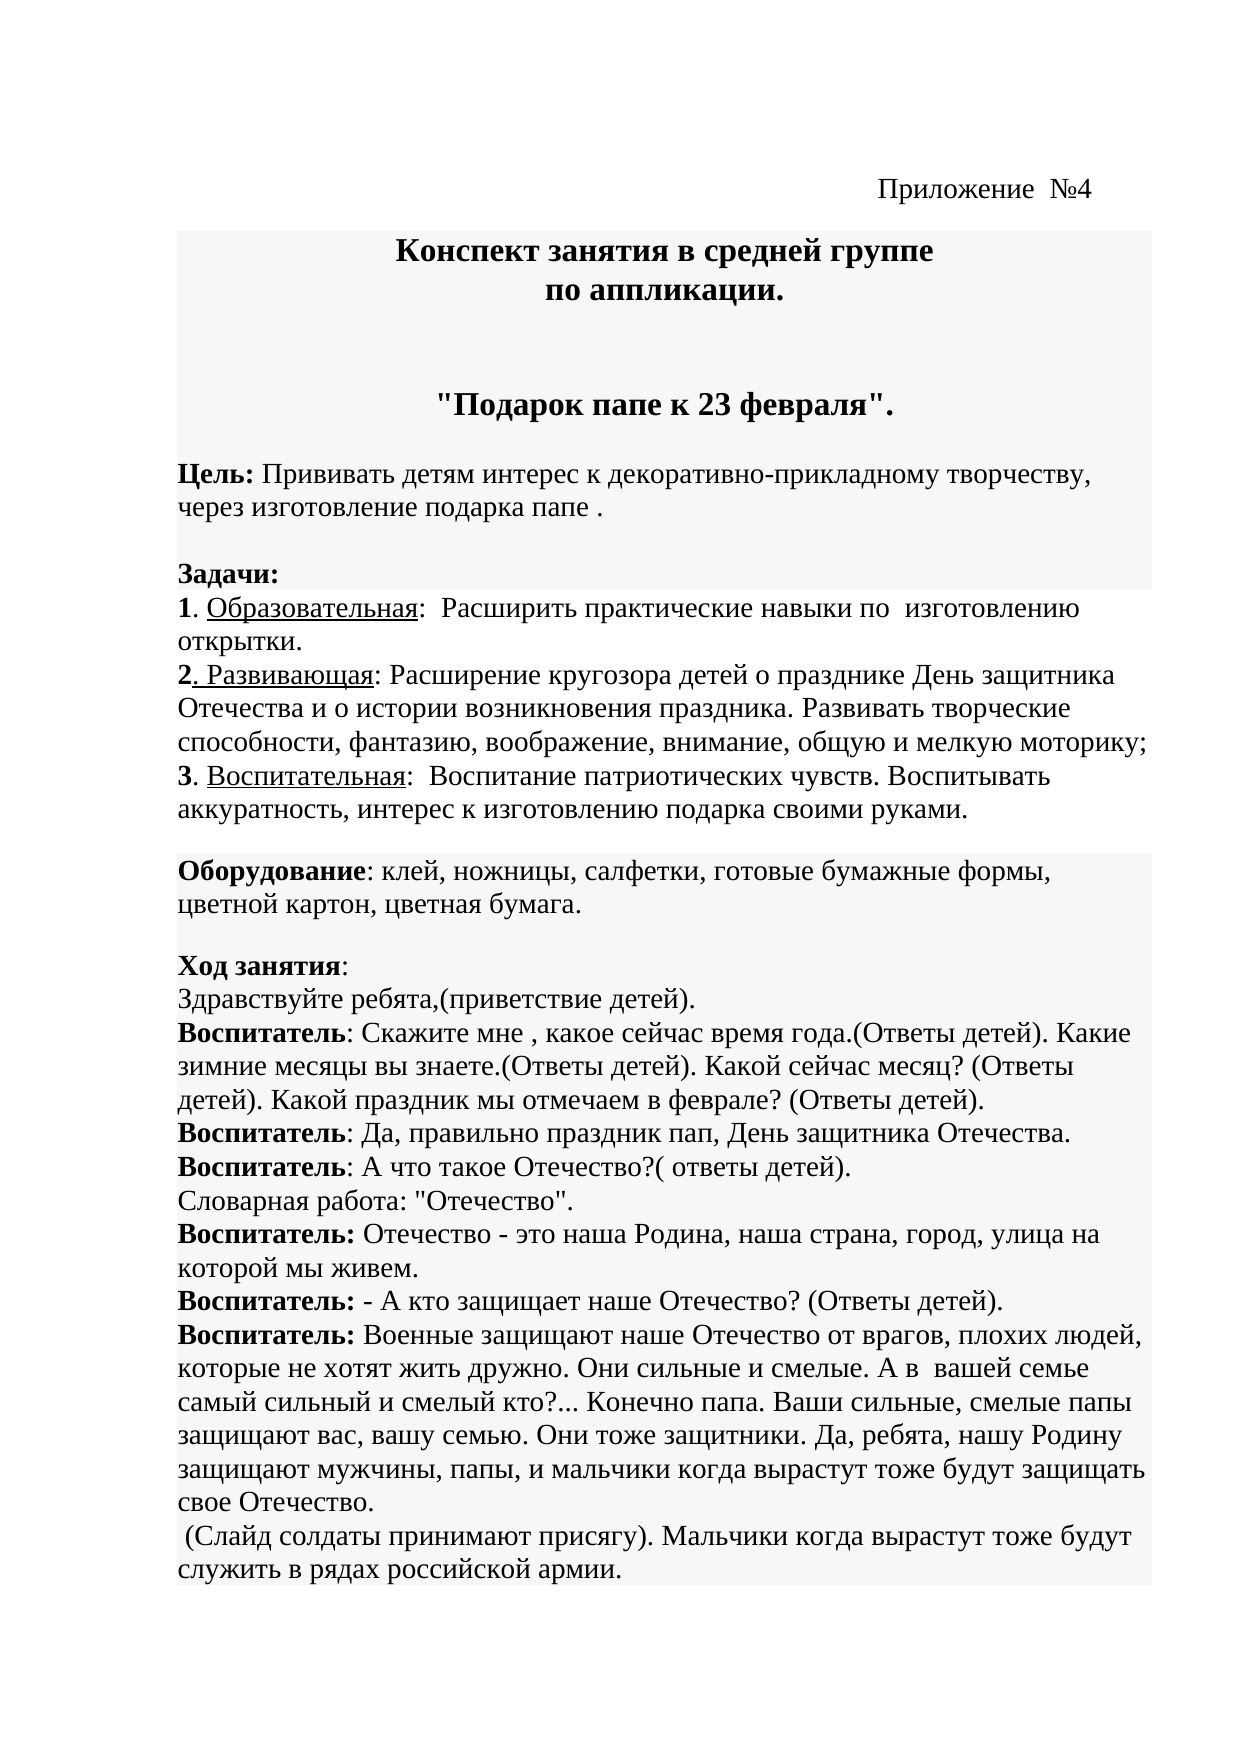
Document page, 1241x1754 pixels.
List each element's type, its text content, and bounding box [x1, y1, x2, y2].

text Словарная работа: "Отечество". [177, 1183, 1152, 1216]
text 1. Образовательная: Расширить практические навыки по изготовлению открытки. [177, 590, 1152, 657]
text по аппликации. [177, 269, 1152, 307]
text Здравствуйте ребята,(приветствие детей). [177, 981, 1152, 1015]
text Оборудование: клей, ножницы, салфетки, готовые бумажные формы, цветной картон, цветная бумага. [177, 853, 1152, 948]
text Воспитатель: Отечество - это наша Родина, наша страна, город, улица на которой мы живем. [177, 1216, 1152, 1283]
text "Подарок папе к 23 февраля". [177, 384, 1152, 422]
text 2. Развивающая: Расширение кругозора детей о празднике День защитника Отечества и о истории возникновения праздника. Развивать творческие способности, фантазию, воображение, внимание, общую и мелкую моторику; 3. Воспитательная: Воспитание патриотических чувств. Воспитывать аккуратность, интерес к изготовлению подарка своими руками. [177, 657, 1152, 853]
text Воспитатель: Скажите мне , какое сейчас время года.(Ответы детей). Какие зимние месяцы вы знаете.(Ответы детей). Какой сейчас месяц? (Ответы детей). Какой праздник мы отмечаем в феврале? (Ответы детей). [177, 1015, 1152, 1116]
text Ход занятия: [177, 948, 1152, 981]
text Цель: Прививать детям интерес к декоративно-прикладному творчеству, через изготовление подарка папе . [177, 456, 1152, 523]
text Воспитатель: А что такое Отечество?( ответы детей). [177, 1149, 1152, 1183]
text Конспект занятия в средней группе [177, 231, 1152, 269]
text Воспитатель: - А кто защищает наше Отечество? (Ответы детей). [177, 1283, 1152, 1317]
text Приложение №4 [177, 171, 1152, 205]
text Воспитатель: Военные защищают наше Отечество от врагов, плохих людей, которые не хотят жить дружно. Они сильные и смелые. А в вашей семье самый сильный и смелый кто?... Конечно папа. Ваши сильные, смелые папы защищают вас, вашу семью. Они тоже защитники. Да, ребята, нашу Родину защищают мужчины, папы, и мальчики когда вырастут тоже будут защищать свое Отечество. [177, 1317, 1152, 1518]
text (Слайд солдаты принимают присягу). Мальчики когда вырастут тоже будут служить в рядах российской армии. [177, 1518, 1152, 1585]
text Воспитатель: Да, правильно праздник пап, День защитника Отечества. [177, 1116, 1152, 1149]
text Задачи: [177, 556, 1152, 590]
